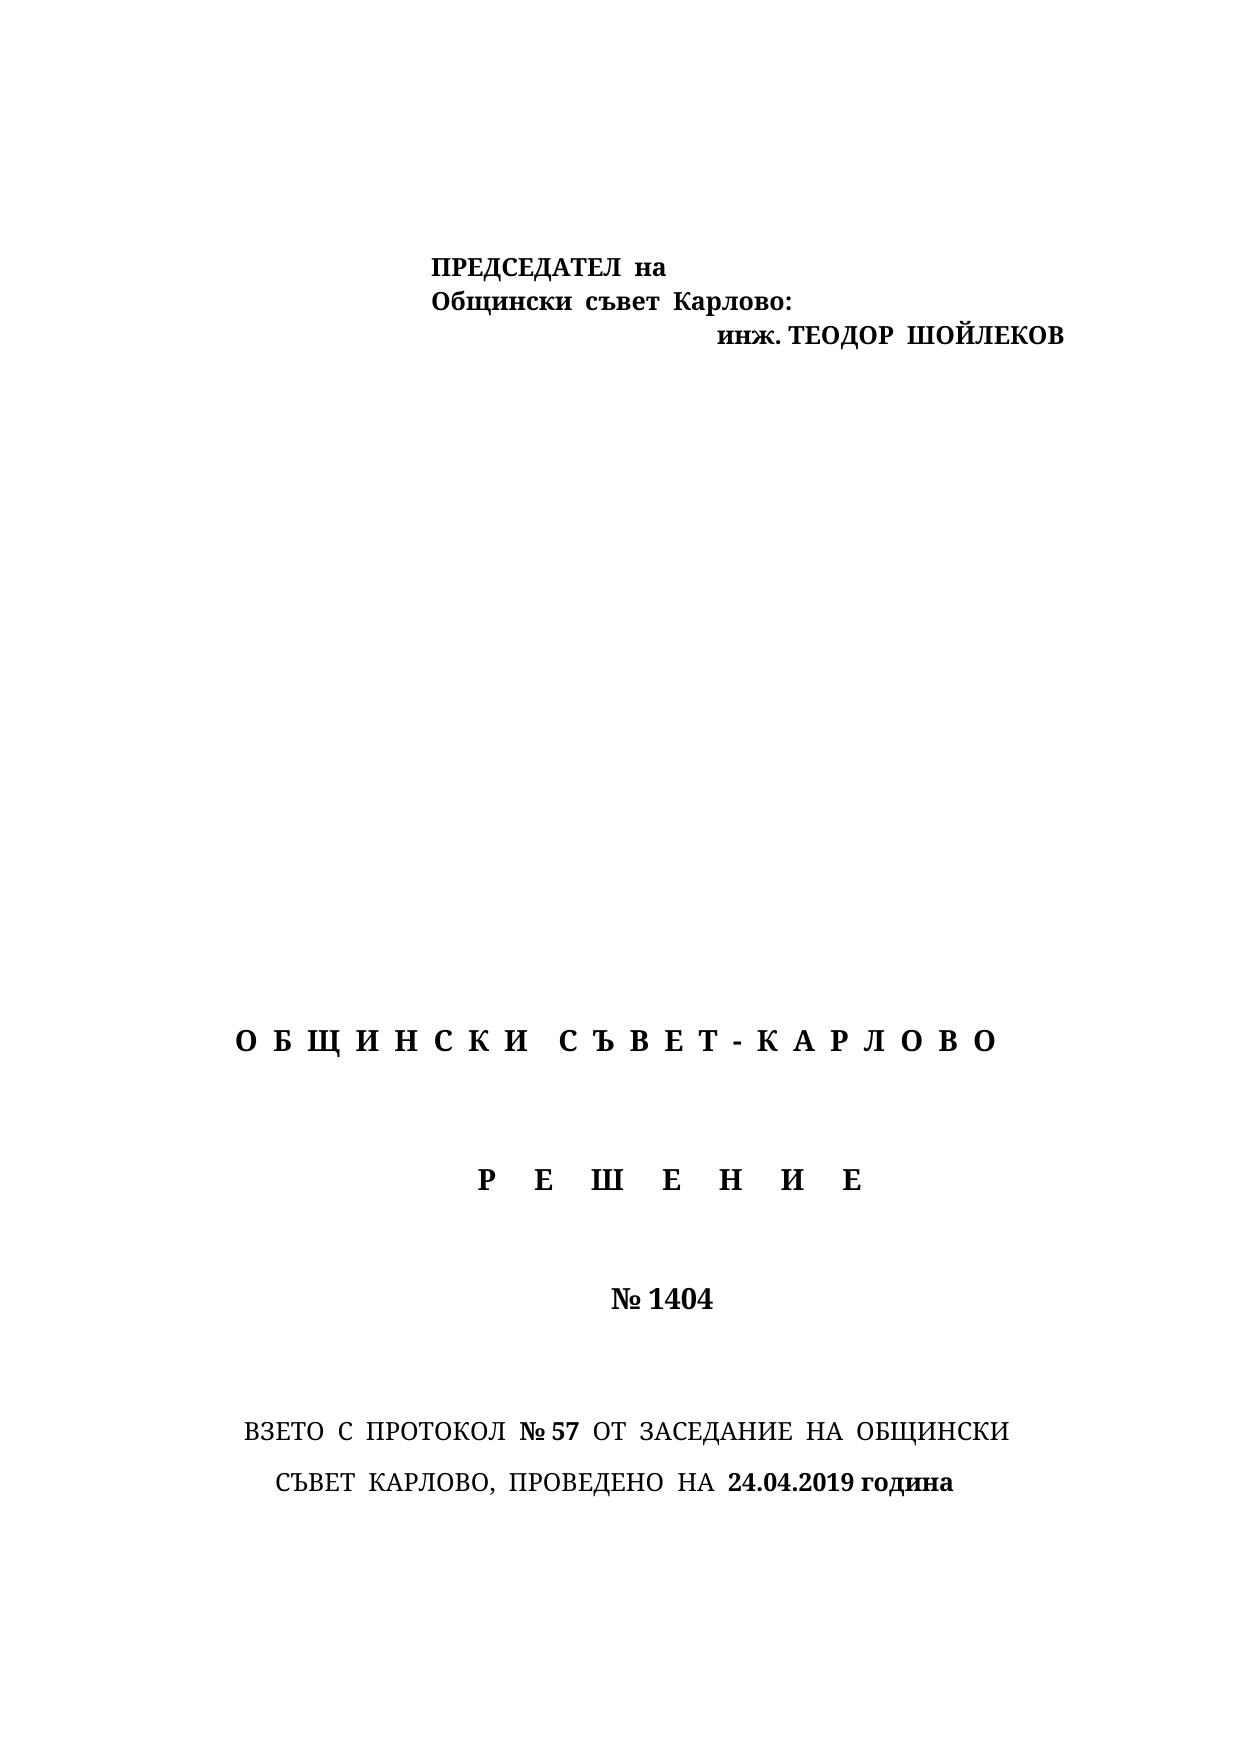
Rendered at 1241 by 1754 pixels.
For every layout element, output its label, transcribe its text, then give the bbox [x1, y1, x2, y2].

text Общински съвет Карлово: [204, 284, 1093, 318]
text инж. ТЕОДОР ШОЙЛЕКОВ [204, 318, 1093, 352]
text О Б Щ И Н С К И С Ъ В Е Т - К А Р Л О В О [148, 1020, 1084, 1060]
text ВЗЕТО С ПРОТОКОЛ № 57 ОТ ЗАСЕДАНИЕ НА ОБЩИНСКИ [148, 1413, 1084, 1447]
text ПРЕДСЕДАТЕЛ на [204, 250, 1093, 284]
text № 1404 [210, 1278, 1084, 1318]
text СЪВЕТ КАРЛОВО, ПРОВЕДЕНО НА 24.04.2019 година [210, 1465, 1084, 1499]
text Р Е Ш Е Н И Е [210, 1159, 1084, 1198]
